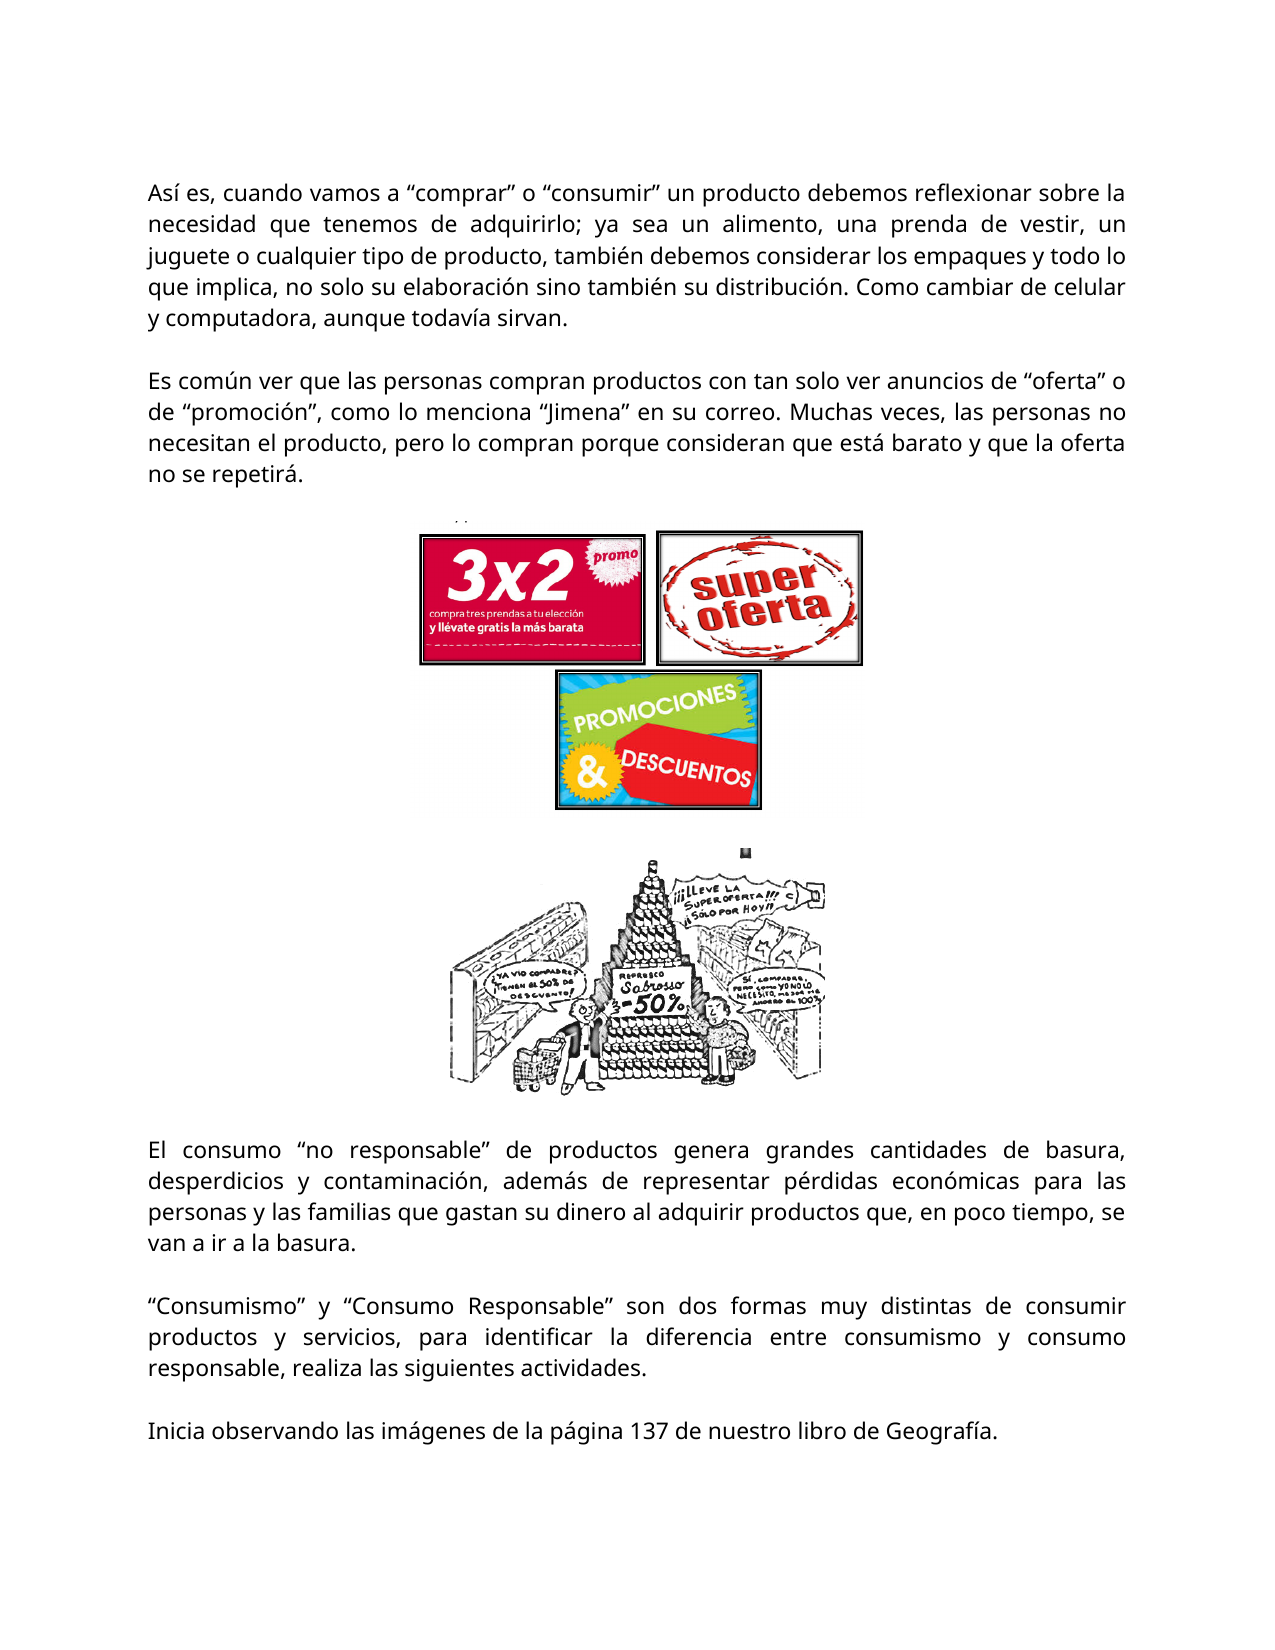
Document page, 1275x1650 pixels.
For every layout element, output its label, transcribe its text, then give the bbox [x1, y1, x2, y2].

text Así es, cuando vamos a “comprar” o “consumir” un producto debemos reflexionar sobre la necesidad que tenemos de adquirirlo; ya sea un alimento, una prenda de vestir, un juguete o cualquier tipo de producto, también debemos considerar los empaques y todo lo que implica, no solo su elaboración sino también su distribución. Como cambiar de celular y computadora, aunque todavía sirvan. [148, 177, 1127, 333]
picture [410, 521, 866, 818]
picture [450, 848, 825, 1102]
text “Consumismo” y “Consumo Responsable” son dos formas muy distintas de consumir productos y servicios, para identificar la diferencia entre consumismo y consumo responsable, realiza las siguientes actividades. [148, 1290, 1127, 1383]
text Inicia observando las imágenes de la página 137 de nuestro libro de Geografía. [148, 1415, 1127, 1446]
text Es común ver que las personas compran productos con tan solo ver anuncios de “oferta” o de “promoción”, como lo menciona “Jimena” en su correo. Muchas veces, las personas no necesitan el producto, pero lo compran porque consideran que está barato y que la oferta no se repetirá. [148, 365, 1127, 490]
text El consumo “no responsable” de productos genera grandes cantidades de basura, desperdicios y contaminación, además de representar pérdidas económicas para las personas y las familias que gastan su dinero al adquirir productos que, en poco tiempo, se van a ir a la basura. [148, 1133, 1127, 1258]
